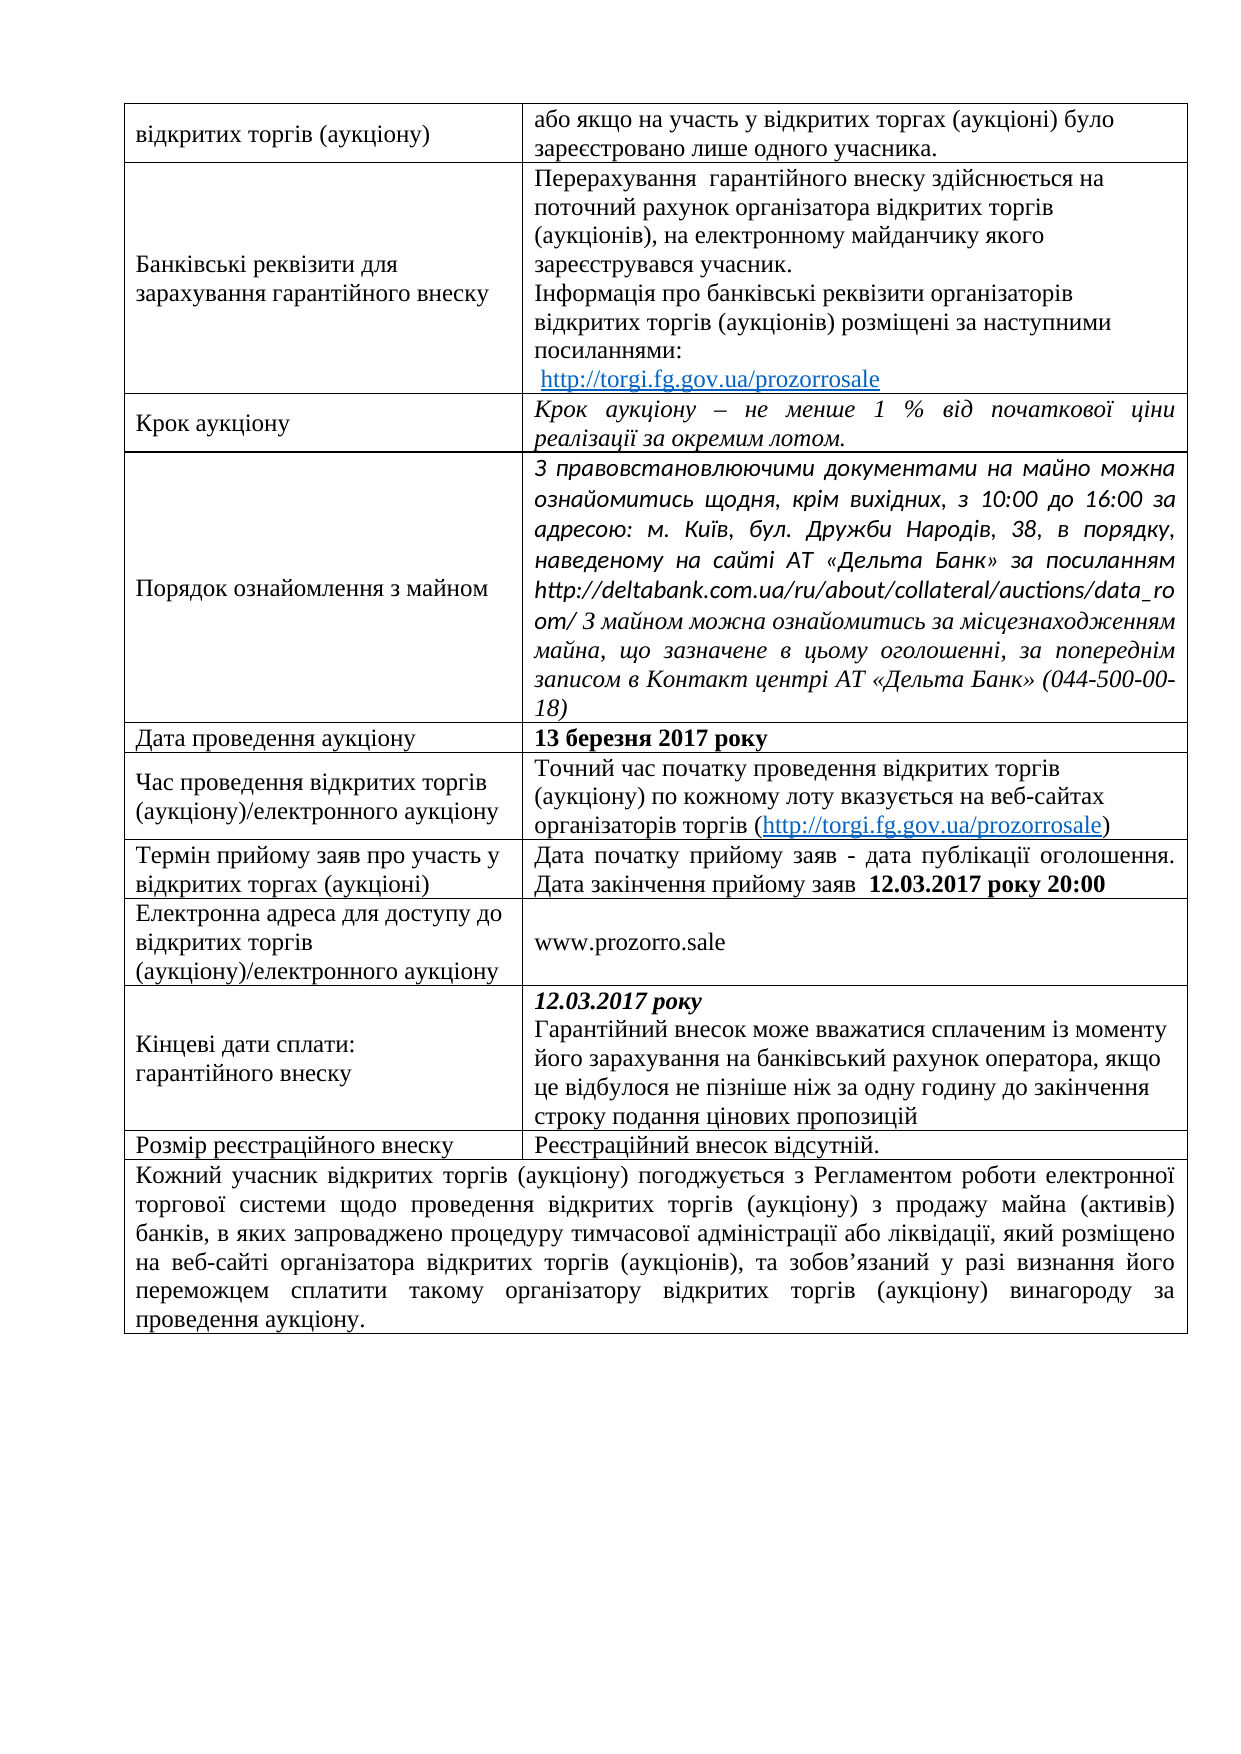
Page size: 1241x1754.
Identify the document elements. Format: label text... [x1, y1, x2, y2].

table_cell Банківські реквізити для зарахування гарантійного внеску [125, 163, 522, 393]
table_cell З правовстановлюючими документами на майно можна ознайомитись щодня, крім вихідних, з 10:00 до 16:00 за адресою: м. Київ, бул. Дружби Народів, 38, в порядку, наведеному на сайті АТ «Дельта Банк» за посиланням http://deltabank.com.ua/ru/about/collateral/auctions/data_room/ З майном можна ознайомитись за місцезнаходженням майна, що зазначене в цьому оголошенні, за попереднім записом в Контакт центрі АТ «Дельта Банк» (044-500-00-18) [523, 453, 1187, 722]
table_cell Порядок ознайомлення з майном [125, 453, 522, 722]
table_cell Кінцеві дати сплати: гарантійного внеску [125, 986, 522, 1129]
table_cell Кожний учасник відкритих торгів (аукціону) погоджується з Регламентом роботи електронної торгової системи щодо проведення відкритих торгів (аукціону) з продажу майна (активів) банків, в яких запроваджено процедуру тимчасової адміністрації або ліквідації, який розміщено на веб-сайті організатора відкритих торгів (аукціонів), та зобов’язаний у разі визнання його переможцем сплатити такому організатору відкритих торгів (аукціону) винагороду за проведення аукціону. [366, 1160, 1187, 1333]
table_cell 13 березня 2017 року [523, 723, 1187, 752]
table_cell www.prozorro.sale [523, 899, 1187, 985]
table_cell Розмір реєстраційного внеску [125, 1131, 522, 1159]
table_cell 12.03.2017 року Гарантійний внесок може вважатися сплаченим із моменту його зарахування на банківський рахунок оператора, якщо це відбулося не пізніше ніж за одну годину до закінчення строку подання цінових пропозицій [523, 986, 1187, 1129]
table_cell Електронна адреса для доступу до відкритих торгів (аукціону)/електронного аукціону [125, 899, 522, 985]
table_cell Перерахування гарантійного внеску здійснюється на поточний рахунок організатора відкритих торгів (аукціонів), на електронному майданчику якого зареєструвався учасник. Інформація про банківські реквізити організаторів відкритих торгів (аукціонів) розміщені за наступними посиланнями: http://torgi.fg.gov.ua/prozorrosale [523, 163, 1187, 393]
table_cell Дата проведення аукціону [125, 723, 522, 752]
table_cell Термін прийому заяв про участь у відкритих торгах (аукціоні) [125, 840, 522, 897]
table_cell Час проведення відкритих торгів (аукціону)/електронного аукціону [125, 753, 522, 839]
table_cell Реєстраційний внесок відсутній. [523, 1131, 1187, 1159]
table_cell Дата початку прийому заяв - дата публікації оголошення. Дата закінчення прийому заяв 12.03.2017 року 20:00 [523, 840, 1187, 897]
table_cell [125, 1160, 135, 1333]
table_cell Крок аукціону – не менше 1 % від початкової ціни реалізації за окремим лотом. [523, 394, 1187, 451]
table_cell Точний час початку проведення відкритих торгів (аукціону) по кожному лоту вказується на веб-сайтах організаторів торгів (http://torgi.fg.gov.ua/prozorrosale) [523, 753, 1187, 839]
table_cell Крок аукціону [125, 394, 522, 451]
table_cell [125, 104, 522, 162]
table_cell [523, 104, 1187, 162]
